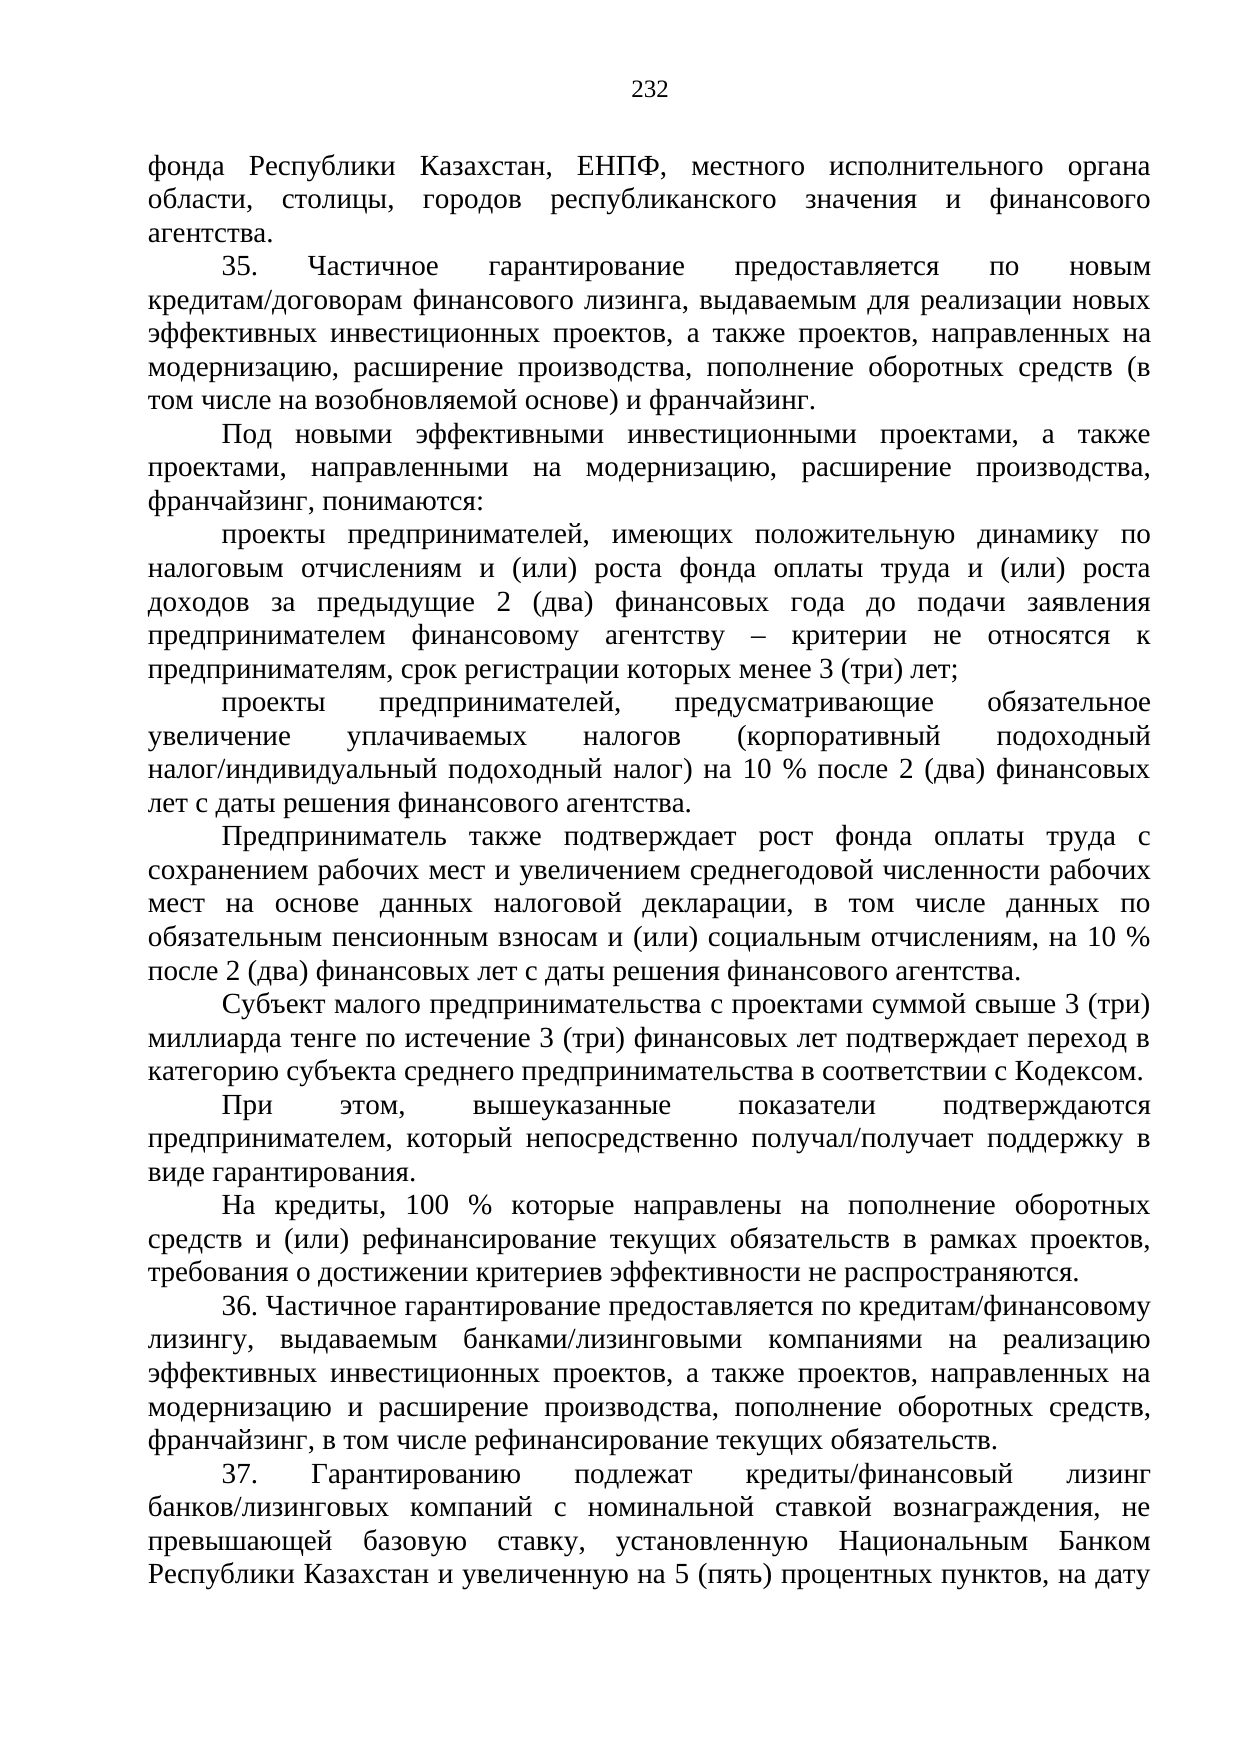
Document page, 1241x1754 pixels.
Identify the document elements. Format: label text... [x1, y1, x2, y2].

text проекты предпринимателей, предусматривающие обязательное увеличение уплачиваемых налогов (корпоративный подоходный налог/индивидуальный подоходный налог) на 10 % после 2 (два) финансовых лет с даты решения финансового агентства. [148, 684, 1152, 818]
text 35. Частичное гарантирование предоставляется по новым кредитам/договорам финансового лизинга, выдаваемым для реализации новых эффективных инвестиционных проектов, а также проектов, направленных на модернизацию, расширение производства, пополнение оборотных средств (в том числе на возобновляемой основе) и франчайзинг. [148, 248, 1152, 416]
text На кредиты, 100 % которые направлены на пополнение оборотных средств и (или) рефинансирование текущих обязательств в рамках проектов, требования о достижении критериев эффективности не распространяются. [148, 1187, 1152, 1288]
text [148, 148, 1152, 248]
text Субъект малого предпринимательства с проектами суммой свыше 3 (три) миллиарда тенге по истечение 3 (три) финансовых лет подтверждает переход в категорию субъекта среднего предпринимательства в соответствии с Кодексом. [148, 986, 1152, 1087]
text Под новыми эффективными инвестиционными проектами, а также проектами, направленными на модернизацию, расширение производства, франчайзинг, понимаются: [148, 416, 1152, 517]
text При этом, вышеуказанные показатели подтверждаются предпринимателем, который непосредственно получал/получает поддержку в виде гарантирования. [148, 1087, 1152, 1187]
text проекты предпринимателей, имеющих положительную динамику по налоговым отчислениям и (или) роста фонда оплаты труда и (или) роста доходов за предыдущие 2 (два) финансовых года до подачи заявления предпринимателем финансовому агентству – критерии не относятся к предпринимателям, срок регистрации которых менее 3 (три) лет; [148, 517, 1152, 684]
text 36. Частичное гарантирование предоставляется по кредитам/финансовому лизингу, выдаваемым банками/лизинговыми компаниями на реализацию эффективных инвестиционных проектов, а также проектов, направленных на модернизацию и расширение производства, пополнение оборотных средств, франчайзинг, в том числе рефинансирование текущих обязательств. [148, 1288, 1152, 1456]
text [148, 1456, 1152, 1590]
text Предприниматель также подтверждает рост фонда оплаты труда с сохранением рабочих мест и увеличением среднегодовой численности рабочих мест на основе данных налоговой декларации, в том числе данных по обязательным пенсионным взносам и (или) социальным отчислениям, на 10 % после 2 (два) финансовых лет с даты решения финансового агентства. [148, 818, 1152, 986]
